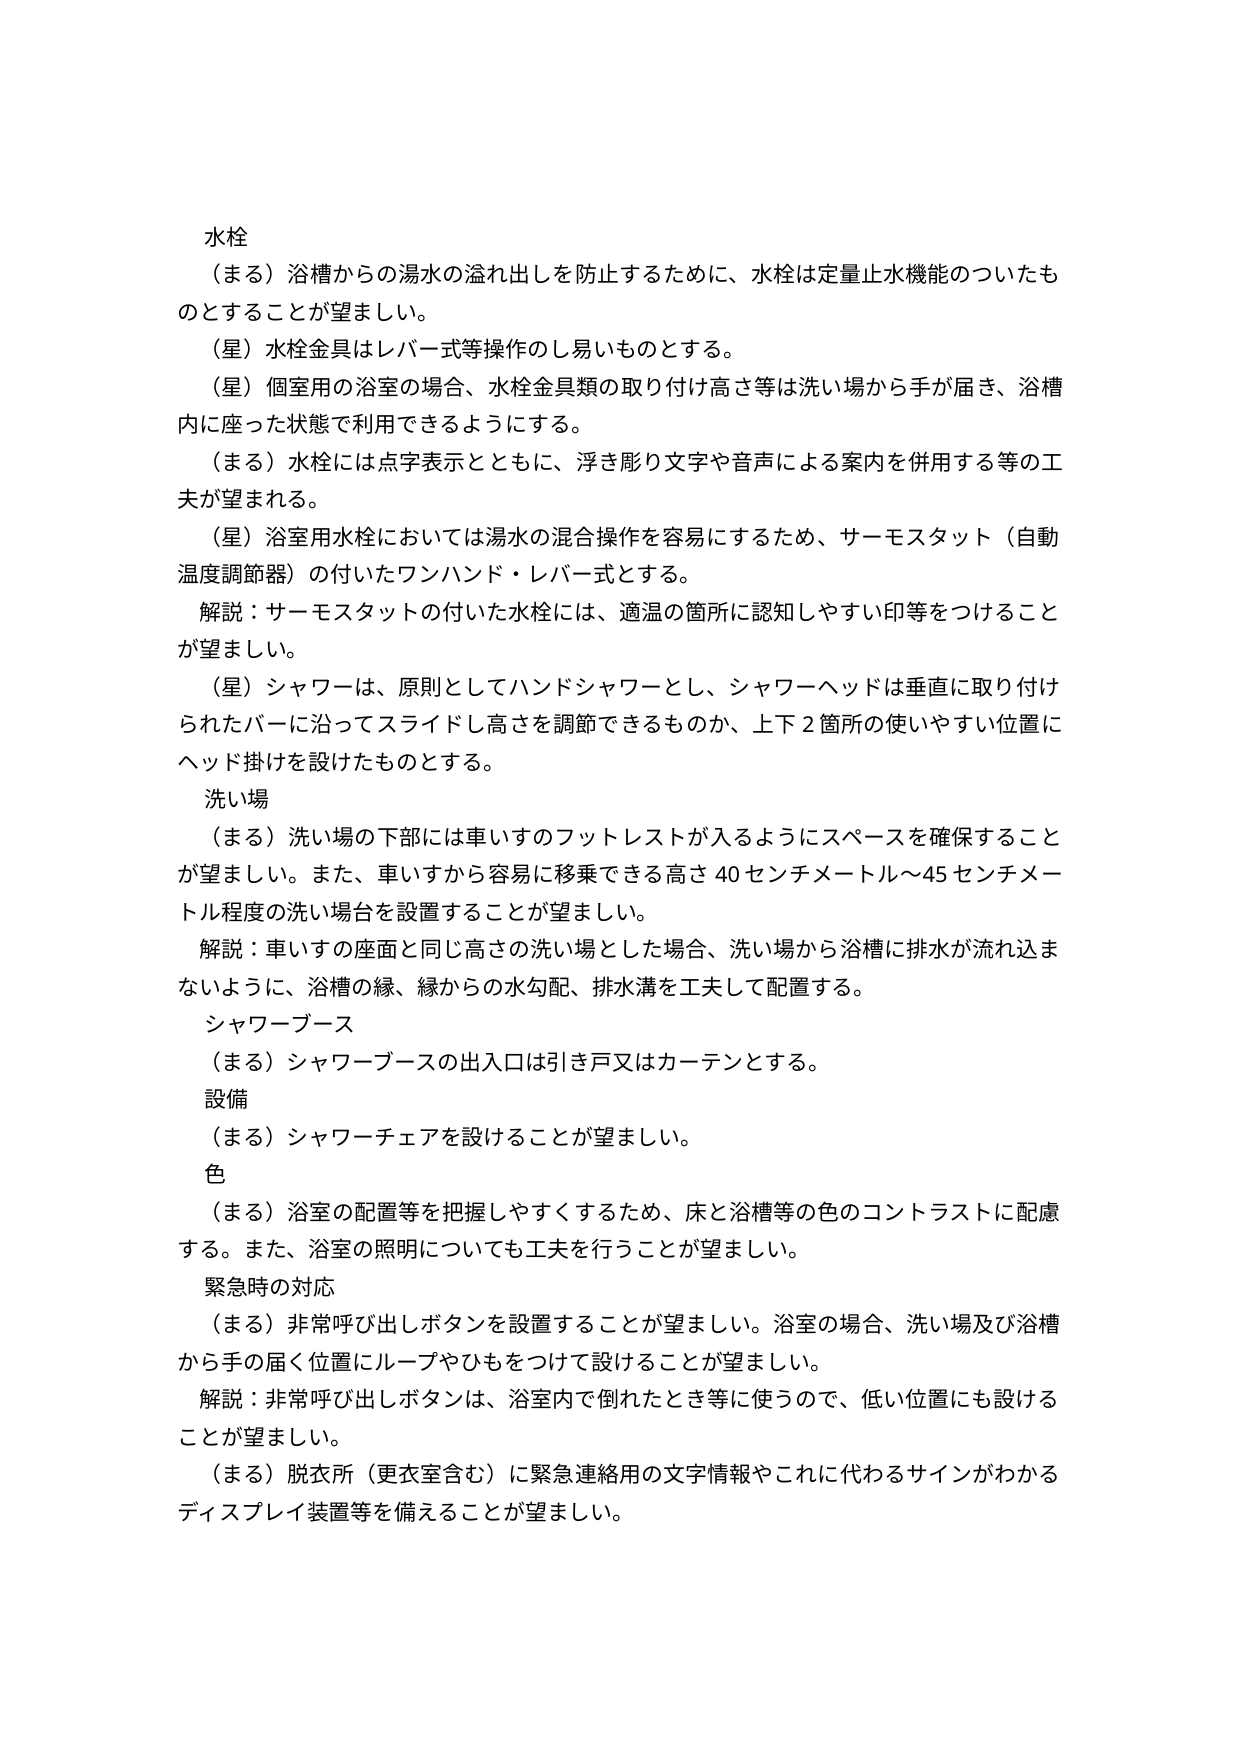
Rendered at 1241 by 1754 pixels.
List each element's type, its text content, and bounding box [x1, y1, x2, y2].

text 解説：非常呼び出しボタンは、浴室内で倒れたとき等に使うので、低い位置にも設けることが望ましい。 [177, 1379, 1063, 1454]
text 解説：サーモスタットの付いた水栓には、適温の箇所に認知しやすい印等をつけることが望ましい。 [177, 592, 1063, 667]
text （星）個室用の浴室の場合、水栓金具類の取り付け高さ等は洗い場から手が届き、浴槽内に座った状態で利用できるようにする。 [177, 367, 1063, 442]
text （まる）非常呼び出しボタンを設置することが望ましい。浴室の場合、洗い場及び浴槽から手の届く位置にループやひもをつけて設けることが望ましい。 [177, 1304, 1063, 1379]
text （まる）浴室の配置等を把握しやすくするため、床と浴槽等の色のコントラストに配慮する。また、浴室の照明についても工夫を行うことが望ましい。 [177, 1192, 1063, 1267]
text （まる）脱衣所（更衣室含む）に緊急連絡用の文字情報やこれに代わるサインがわかるディスプレイ装置等を備えることが望ましい。 [177, 1454, 1063, 1529]
text （まる）シャワーチェアを設けることが望ましい。 [177, 1117, 1063, 1154]
text 緊急時の対応 [177, 1267, 1063, 1304]
text 水栓 [177, 217, 1063, 254]
text 設備 [177, 1079, 1063, 1117]
text （星）浴室用水栓においては湯水の混合操作を容易にするため、サーモスタット（自動温度調節器）の付いたワンハンド・レバー式とする。 [177, 517, 1063, 592]
text シャワーブース [177, 1004, 1063, 1042]
text （まる）洗い場の下部には車いすのフットレストが入るようにスペースを確保することが望ましい。また、車いすから容易に移乗できる高さ40センチメートル～45センチメートル程度の洗い場台を設置することが望ましい。 [177, 817, 1063, 929]
text （まる）浴槽からの湯水の溢れ出しを防止するために、水栓は定量止水機能のついたものとすることが望ましい。 [177, 254, 1063, 329]
text （まる）シャワーブースの出入口は引き戸又はカーテンとする。 [177, 1042, 1063, 1079]
text （星）水栓金具はレバー式等操作のし易いものとする。 [177, 329, 1063, 367]
text 洗い場 [177, 779, 1063, 817]
text （まる）水栓には点字表示とともに、浮き彫り文字や音声による案内を併用する等の工夫が望まれる。 [177, 442, 1063, 517]
text 色 [177, 1154, 1063, 1192]
text （星）シャワーは、原則としてハンドシャワーとし、シャワーヘッドは垂直に取り付けられたバーに沿ってスライドし高さを調節できるものか、上下2箇所の使いやすい位置にヘッド掛けを設けたものとする。 [177, 667, 1063, 779]
text 解説：車いすの座面と同じ高さの洗い場とした場合、洗い場から浴槽に排水が流れ込まないように、浴槽の縁、縁からの水勾配、排水溝を工夫して配置する。 [177, 929, 1063, 1004]
